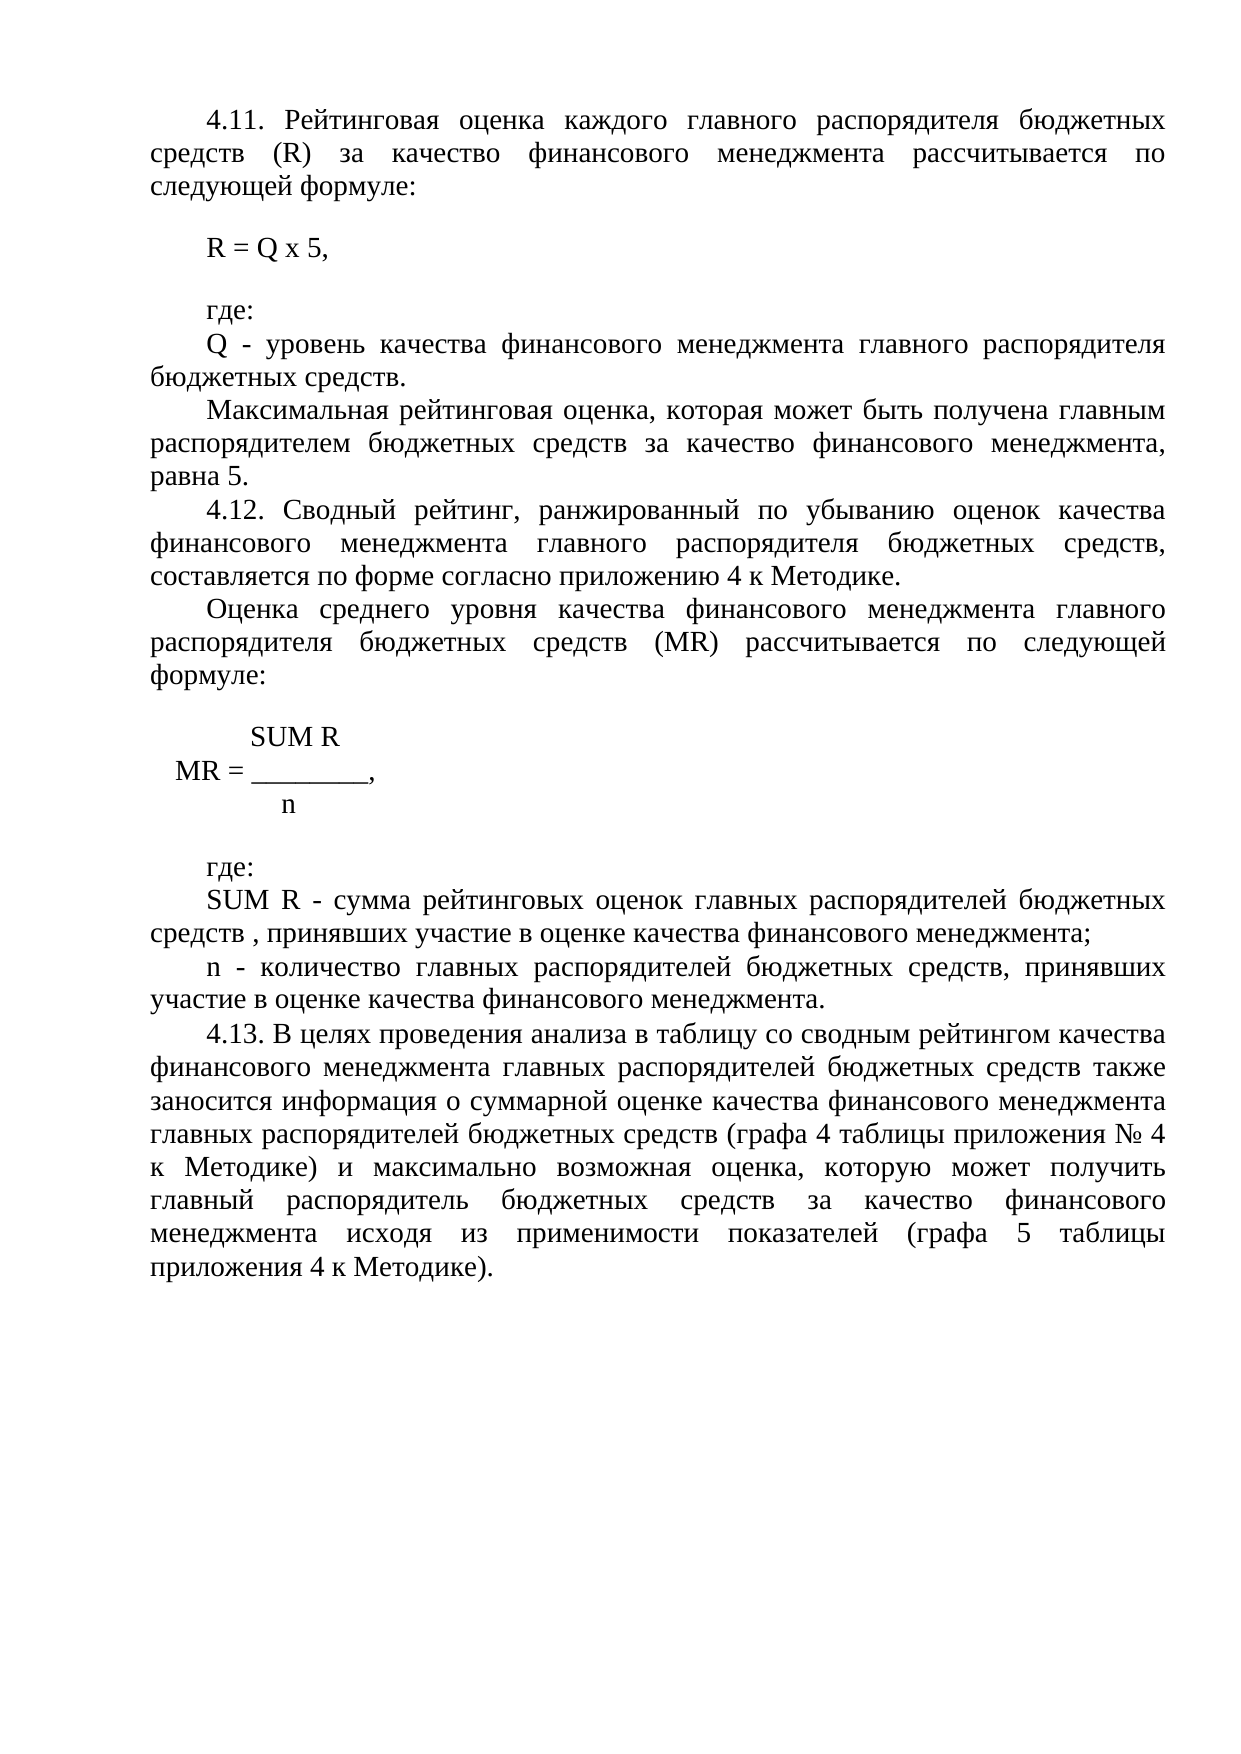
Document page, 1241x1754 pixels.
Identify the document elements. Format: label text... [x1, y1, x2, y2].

text 4.13. В целях проведения анализа в таблицу со сводным рейтингом качества финансового менеджмента главных распорядителей бюджетных средств также заносится информация о суммарной оценке качества финансового менеджмента главных распорядителей бюджетных средств (графа 4 таблицы приложения № 4 к Методике) и максимально возможная оценка, которую может получить главный распорядитель бюджетных средств за качество финансового менеджмента исходя из применимости показателей (графа 5 таблицы приложения 4 к Методике). [150, 1017, 1167, 1282]
text n [281, 786, 1167, 820]
text n - количество главных распорядителей бюджетных средств, принявших участие в оценке качества финансового менеджмента. [150, 950, 1167, 1015]
text SUM R - сумма рейтинговых оценок главных распорядителей бюджетных средств , принявших участие в оценке качества финансового менеджмента; [150, 883, 1167, 949]
text 4.11. Рейтинговая оценка каждого главного распорядителя бюджетных средств (R) за качество финансового менеджмента рассчитывается по следующей формуле: [150, 103, 1167, 201]
text R = Q x 5, [206, 230, 1167, 264]
text 4.12. Сводный рейтинг, ранжированный по убыванию оценок качества финансового менеджмента главного распорядителя бюджетных средств, составляется по форме согласно приложению 4 к Методике. [150, 493, 1167, 592]
text SUM R [250, 719, 1167, 753]
text Оценка среднего уровня качества финансового менеджмента главного распорядителя бюджетных средств (MR) рассчитывается по следующей формуле: [150, 593, 1167, 691]
text где: [206, 292, 1167, 326]
text где: [206, 849, 1167, 882]
text MR = ________, [175, 753, 1167, 786]
text Q - уровень качества финансового менеджмента главного распорядителя бюджетных средств. [150, 327, 1167, 392]
text Максимальная рейтинговая оценка, которая может быть получена главным распорядителем бюджетных средств за качество финансового менеджмента, равна 5. [150, 394, 1167, 491]
